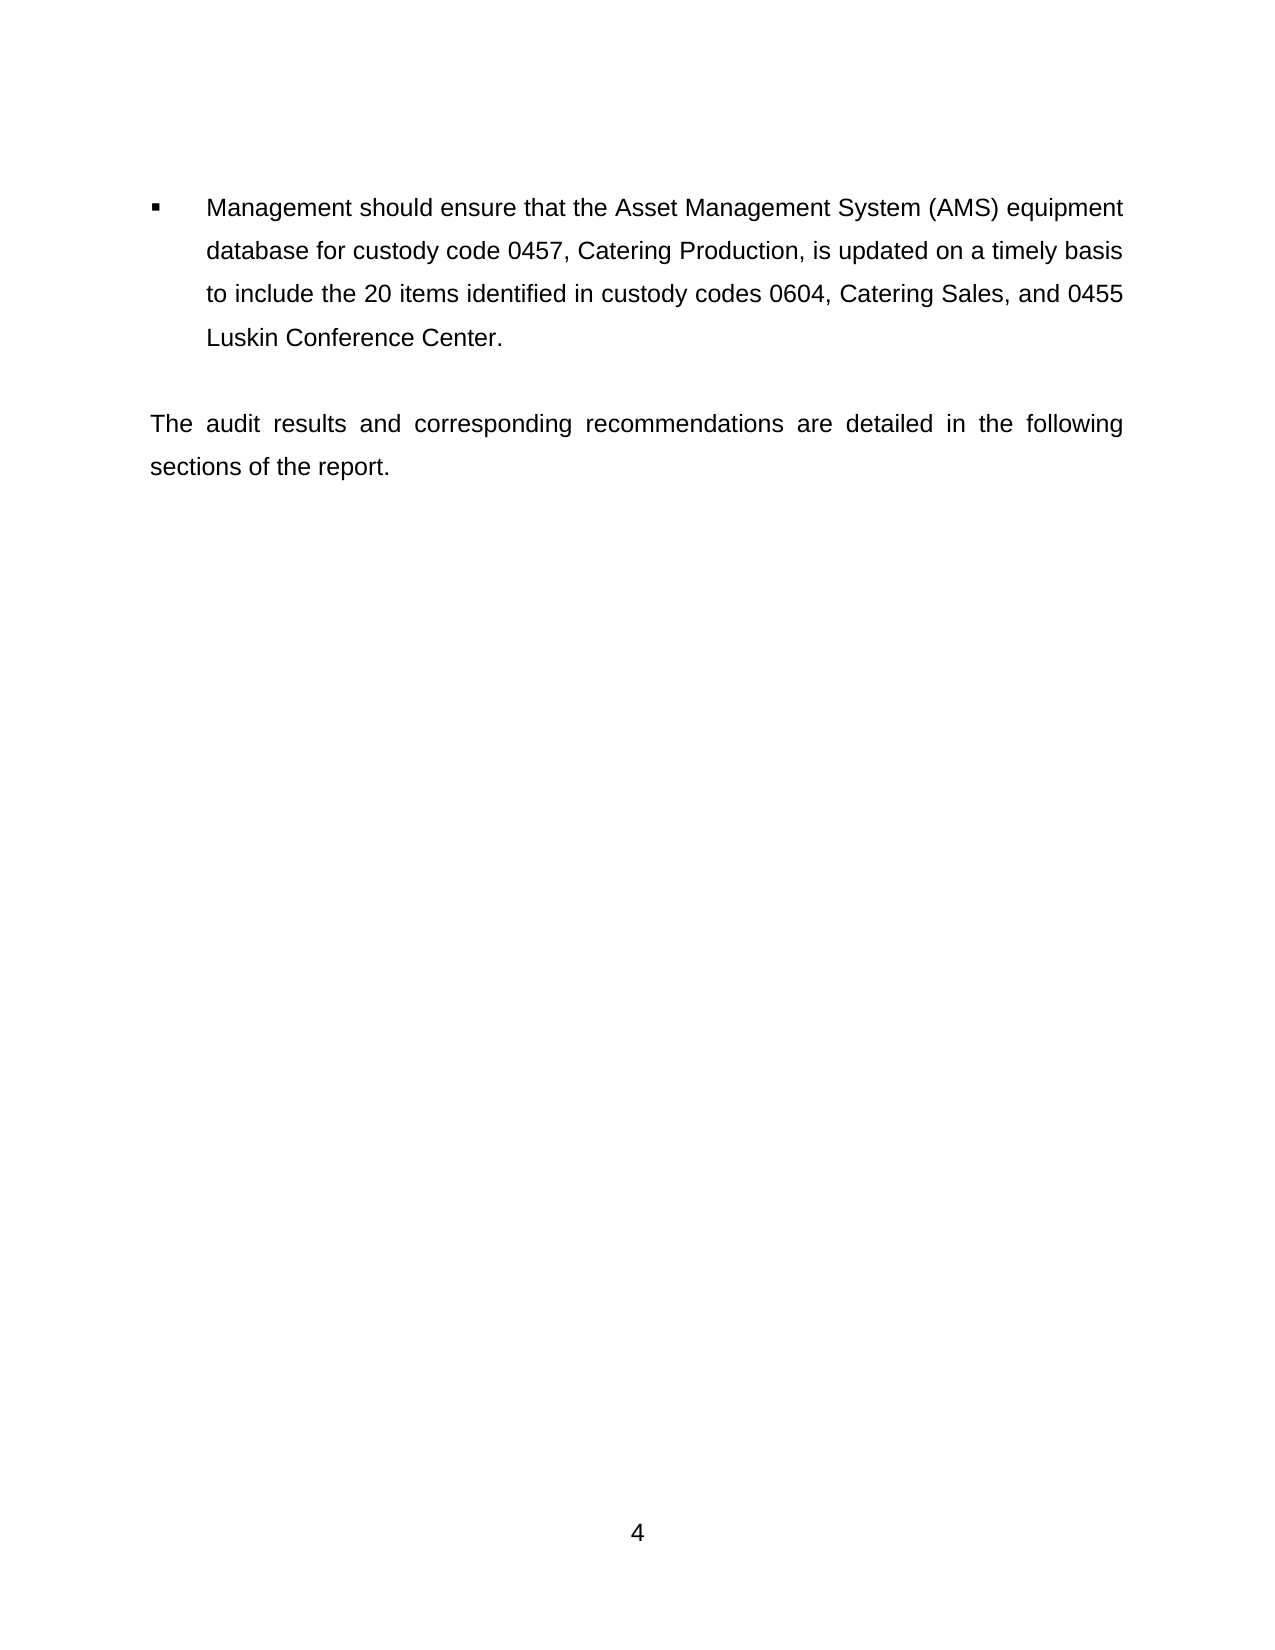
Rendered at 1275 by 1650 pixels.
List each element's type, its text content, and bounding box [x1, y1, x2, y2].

list Management should ensure that the Asset Management System (AMS) equipment database for custody code 0457, Catering Production, is updated on a timely basis to include the 20 items identified in custody codes 0604, Catering Sales, and 0455 Luskin Conference Center. [150, 193, 1125, 351]
text The audit results and corresponding recommendations are detailed in the following sections of the report. [150, 409, 1125, 481]
